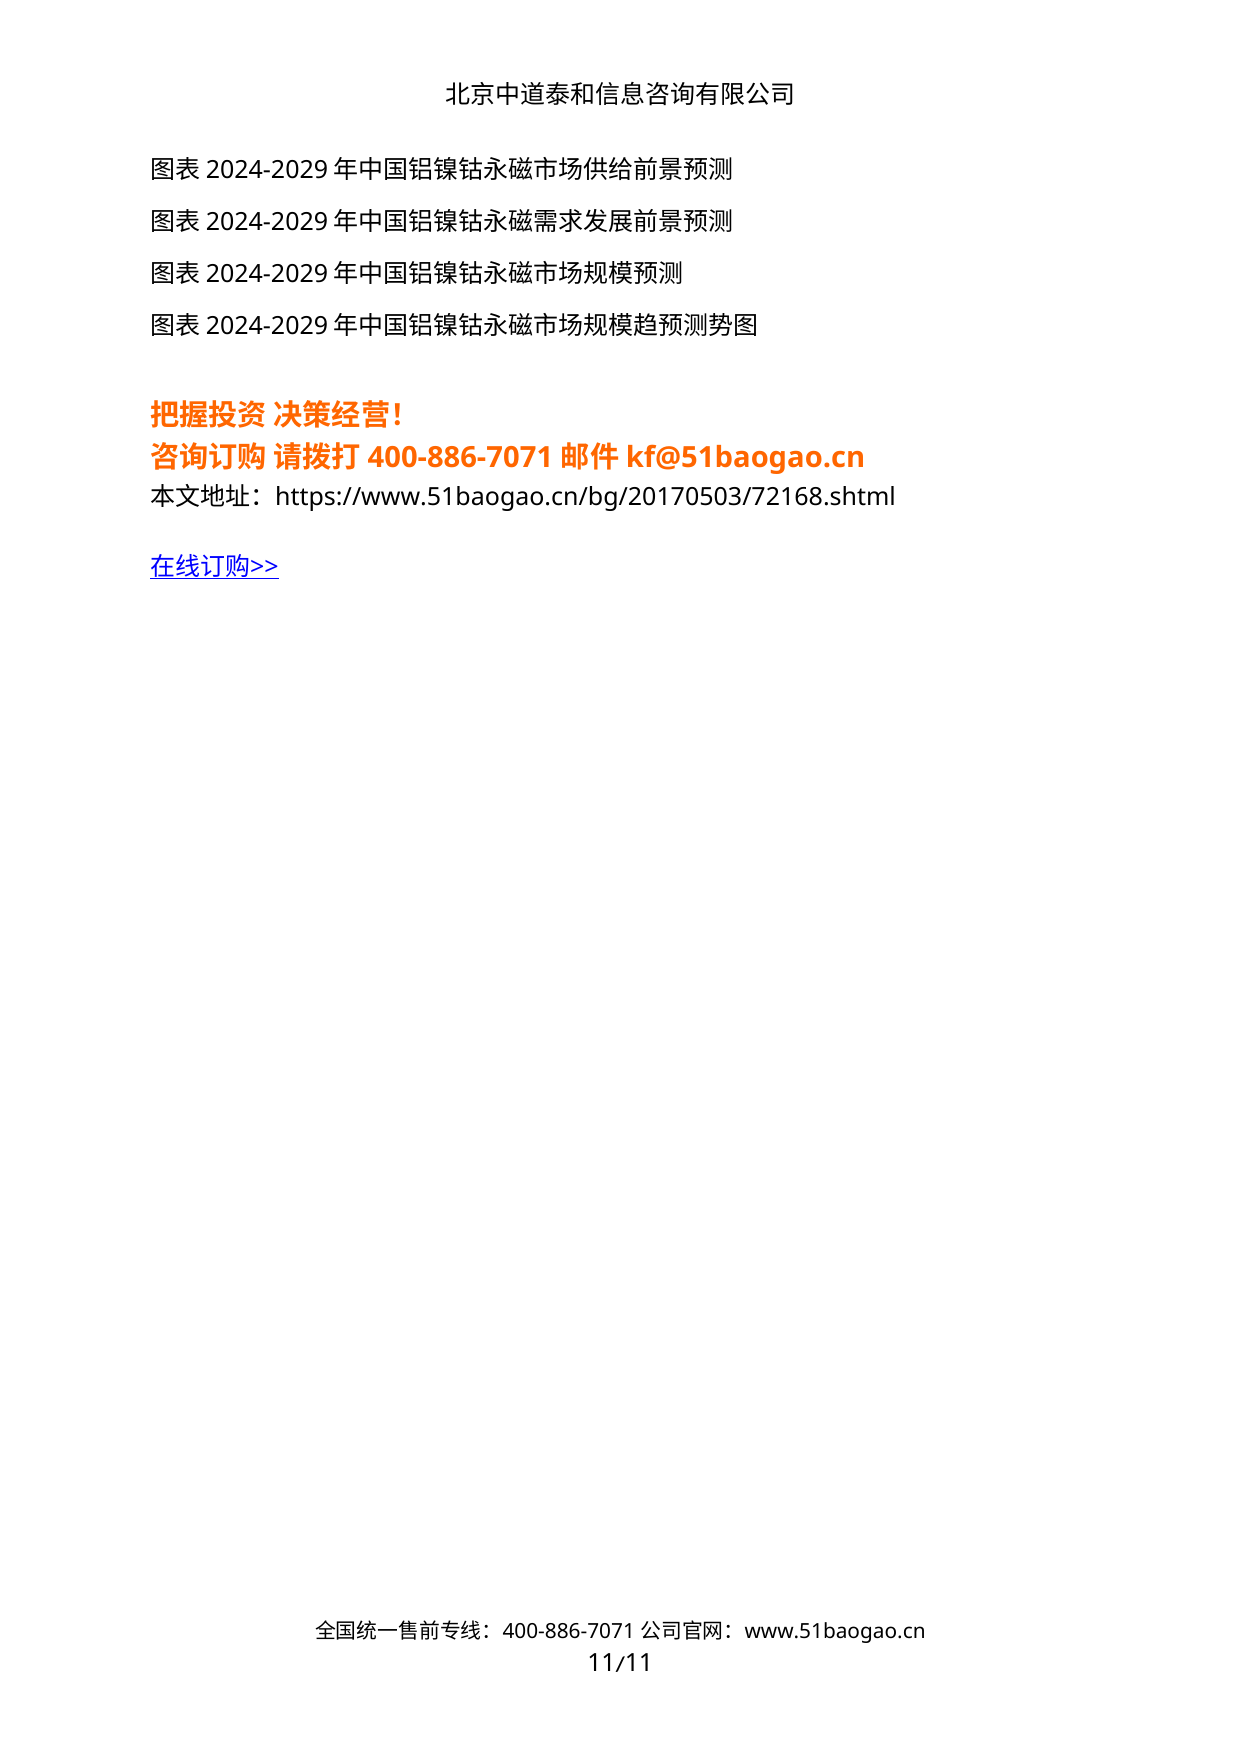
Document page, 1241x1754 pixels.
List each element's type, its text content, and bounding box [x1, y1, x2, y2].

text 图表 2024-2029年中国铝镍钴永磁市场规模趋预测势图 [150, 306, 1090, 342]
text 在线订购>> [150, 512, 1090, 583]
text 把握投资 决策经营！咨询订购 请拨打 400-886-7071 邮件 kf@51baogao.cn本文地址：https://www.51baogao.cn/bg/20170503/72168.shtml [150, 357, 1090, 512]
text 图表 2024-2029年中国铝镍钴永磁市场供给前景预测 [150, 150, 1090, 186]
text 图表 2024-2029年中国铝镍钴永磁需求发展前景预测 [150, 202, 1090, 238]
text 图表 2024-2029年中国铝镍钴永磁市场规模预测 [150, 254, 1090, 290]
